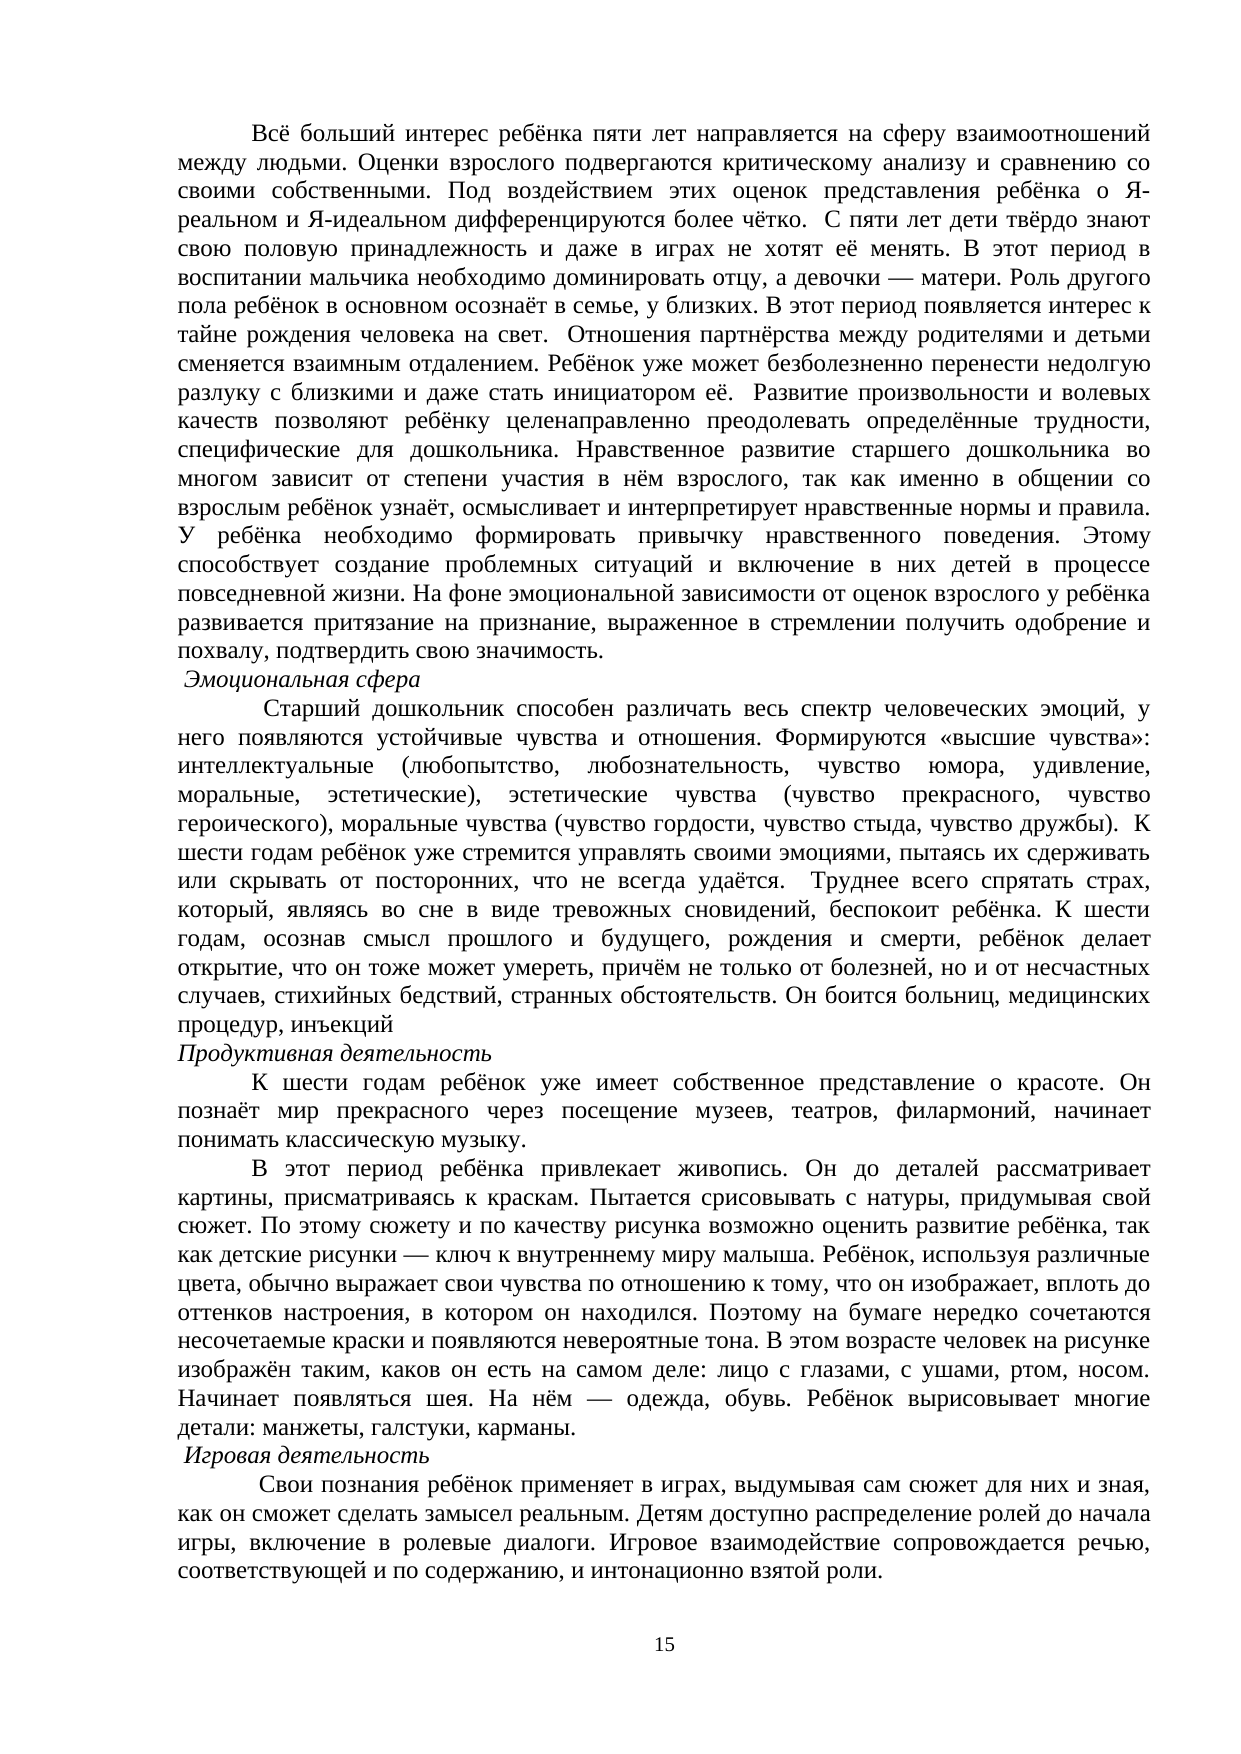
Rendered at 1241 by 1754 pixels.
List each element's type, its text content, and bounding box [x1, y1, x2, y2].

text Продуктивная деятельность [177, 1038, 1152, 1067]
text Свои познания ребёнок применяет в играх, выдумывая сам сюжет для них и зная, как он сможет сделать замысел реальным. Детям доступно распределение ролей до начала игры, включение в ролевые диалоги. Игровое взаимодействие сопровождается речью, соответствующей и по содержанию, и интонационно взятой роли. [177, 1469, 1152, 1584]
text В этот период ребёнка привлекает живопись. Он до деталей рассматривает картины, присматриваясь к краскам. Пытается срисовывать с натуры, придумывая свой сюжет. По этому сюжету и по качеству рисунка возможно оценить развитие ребёнка, так как детские рисунки — ключ к внутреннему миру малыша. Ребёнок, используя различные цвета, обычно выражает свои чувства по отношению к тому, что он изображает, вплоть до оттенков настроения, в котором он находился. Поэтому на бумаге нередко сочетаются несочетаемые краски и появляются невероятные тона. В этом возрасте человек на рисунке изображён таким, каков он есть на самом деле: лицо с глазами, с ушами, ртом, носом. Начинает появляться шея. На нём — одежда, обувь. Ребёнок вырисовывает многие детали: манжеты, галстуки, карманы. [177, 1153, 1152, 1441]
text К шести годам ребёнок уже имеет собственное представление о красоте. Он познаёт мир прекрасного через посещение музеев, театров, филармоний, начинает понимать классическую музыку. [177, 1067, 1152, 1153]
text Старший дошкольник способен различать весь спектр человеческих эмоций, у него появляются устойчивые чувства и отношения. Формируются «высшие чувства»: интеллектуальные (любопытство, любознательность, чувство юмора, удивление, моральные, эстетические), эстетические чувства (чувство прекрасного, чувство героического), моральные чувства (чувство гордости, чувство стыда, чувство дружбы). К шести годам ребёнок уже стремится управлять своими эмоциями, пытаясь их сдерживать или скрывать от посторонних, что не всегда удаётся. Труднее всего спрятать страх, который, являясь во сне в виде тревожных сновидений, беспокоит ребёнка. К шести годам, осознав смысл прошлого и будущего, рождения и смерти, ребёнок делает открытие, что он тоже может умереть, причём не только от болезней, но и от несчастных случаев, стихийных бедствий, странных обстоятельств. Он боится больниц, медицинских процедур, инъекций [177, 693, 1152, 1038]
text Всё больший интерес ребёнка пяти лет направляется на сферу взаимоотношений между людьми. Оценки взрослого подвергаются критическому анализу и сравнению со своими собственными. Под воздействием этих оценок представления ребёнка о Я-реальном и Я-идеальном дифференцируются более чётко. С пяти лет дети твёрдо знают свою половую принадлежность и даже в играх не хотят её менять. В этот период в воспитании мальчика необходимо доминировать отцу, а девочки — матери. Роль другого пола ребёнок в основном осознаёт в семье, у близких. В этот период появляется интерес к тайне рождения человека на свет. Отношения партнёрства между родителями и детьми сменяется взаимным отдалением. Ребёнок уже может безболезненно перенести недолгую разлуку с близкими и даже стать инициатором её. Развитие произвольности и волевых качеств позволяют ребёнку целенаправленно преодолевать определённые трудности, специфические для дошкольника. Нравственное развитие старшего дошкольника во многом зависит от степени участия в нём взрослого, так как именно в общении со взрослым ребёнок узнаёт, осмысливает и интерпретирует нравственные нормы и правила. У ребёнка необходимо формировать привычку нравственного поведения. Этому способствует создание проблемных ситуаций и включение в них детей в процессе повседневной жизни. На фоне эмоциональной зависимости от оценок взрослого у ребёнка развивается притязание на признание, выраженное в стремлении получить одобрение и похвалу, подтвердить свою значимость. [177, 118, 1152, 664]
text Эмоциональная сфера [177, 664, 1152, 693]
text Игровая деятельность [177, 1441, 1152, 1469]
